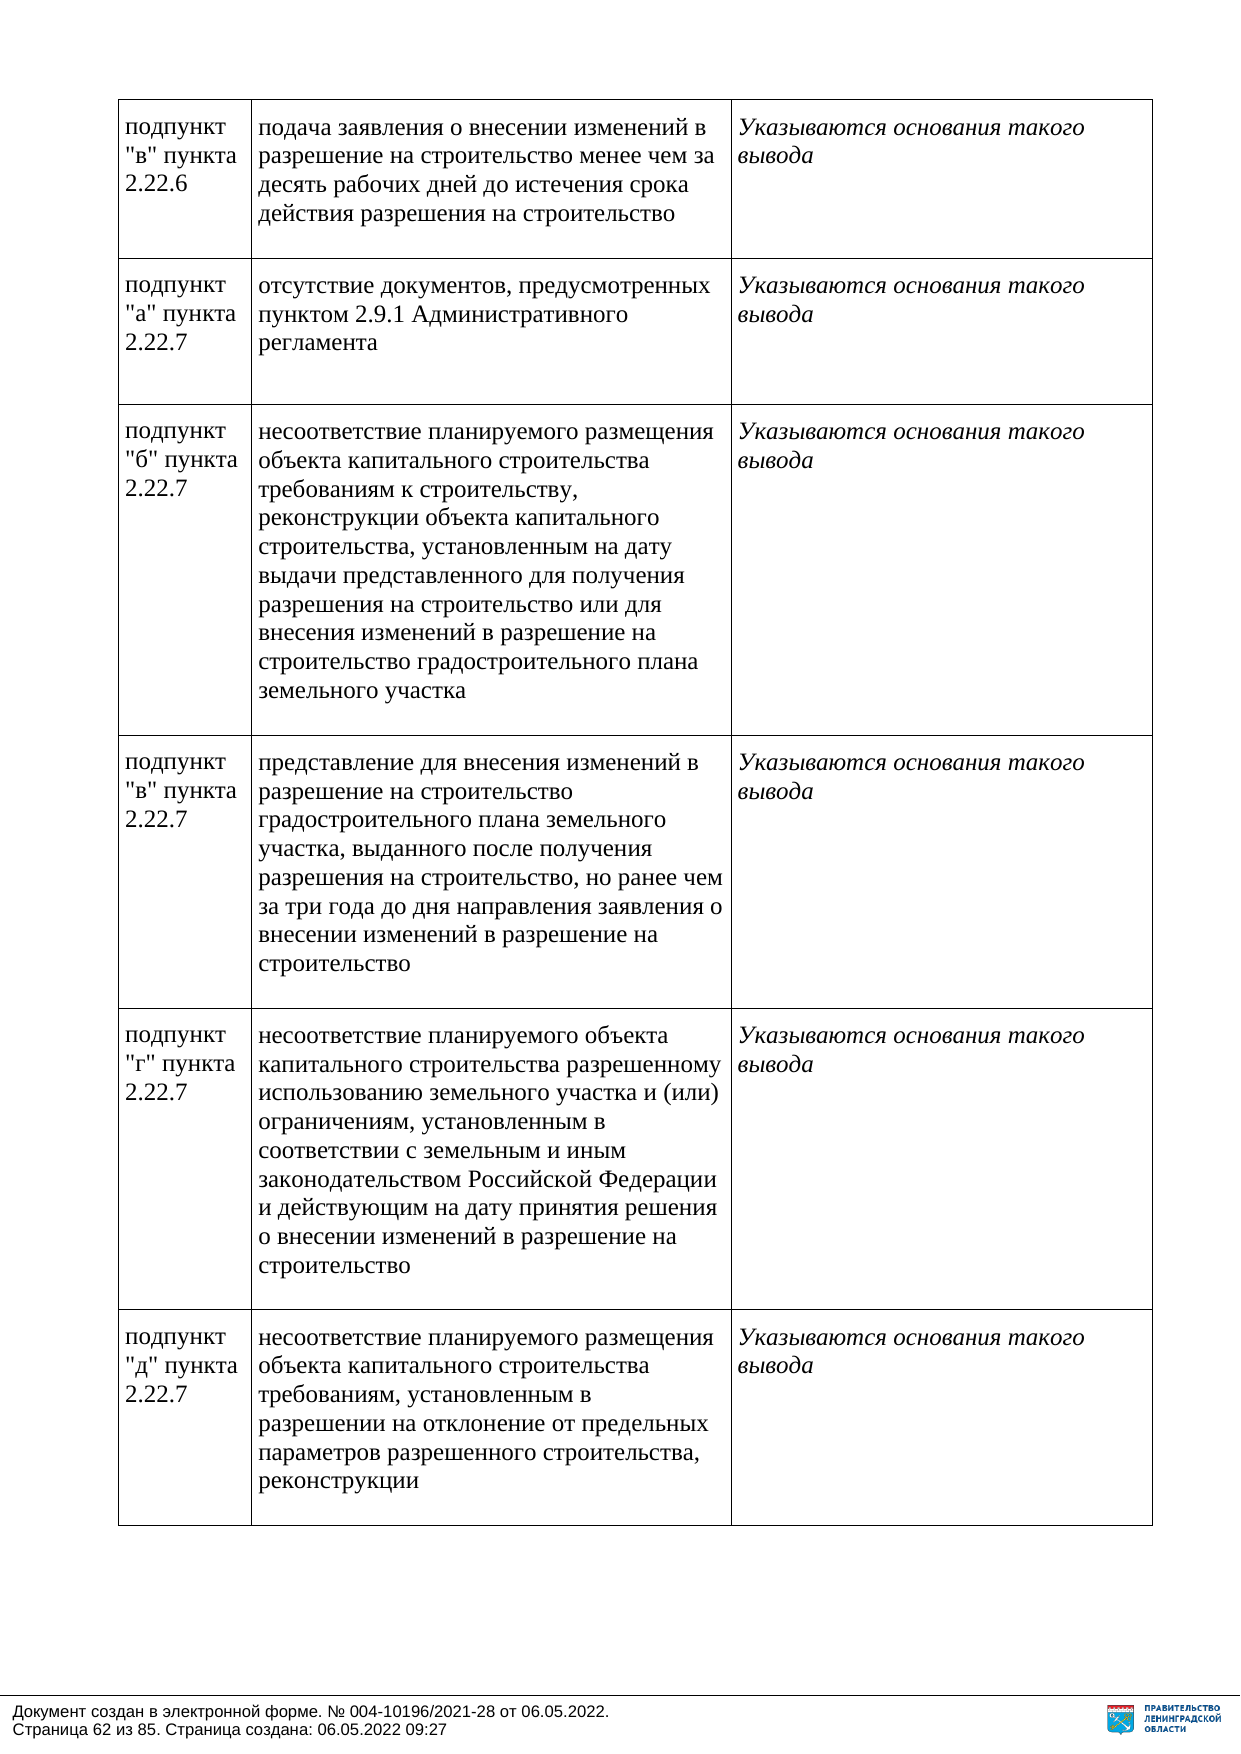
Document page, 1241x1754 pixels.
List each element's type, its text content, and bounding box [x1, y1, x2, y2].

table_header подпункт "в" пункта 2.22.6 [119, 100, 251, 257]
table_cell несоответствие планируемого размещения объекта капитального строительства требованиям к строительству, реконструкции объекта капитального строительства, установленным на дату выдачи представленного для получения разрешения на строительство или для внесения изменений в разрешение на строительство градостроительного плана земельного участка [252, 405, 731, 734]
table_cell представление для внесения изменений в разрешение на строительство градостроительного плана земельного участка, выданного после получения разрешения на строительство, но ранее чем за три года до дня направления заявления о внесении изменений в разрешение на строительство [252, 736, 731, 1007]
table_header Указываются основания такого вывода [732, 100, 1152, 257]
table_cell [732, 1310, 1152, 1525]
table_cell подпункт "а" пункта 2.22.7 [119, 259, 251, 404]
table_header подача заявления о внесении изменений в разрешение на строительство менее чем за десять рабочих дней до истечения срока действия разрешения на строительство [252, 100, 731, 257]
picture [1096, 1697, 1241, 1739]
table_cell подпункт "г" пункта 2.22.7 [119, 1009, 251, 1309]
table_cell Указываются основания такого вывода [732, 405, 1152, 734]
table_cell Указываются основания такого вывода [732, 259, 1152, 404]
table_cell Указываются основания такого вывода [732, 736, 1152, 1007]
table_cell отсутствие документов, предусмотренных пунктом 2.9.1 Административного регламента [252, 259, 731, 404]
table_cell несоответствие планируемого размещения объекта капитального строительства требованиям, установленным в разрешении на отклонение от предельных параметров разрешенного строительства, реконструкции [252, 1310, 731, 1525]
table_cell несоответствие планируемого объекта капитального строительства разрешенному использованию земельного участка и (или) ограничениям, установленным в соответствии с земельным и иным законодательством Российской Федерации и действующим на дату принятия решения о внесении изменений в разрешение на строительство [252, 1009, 731, 1309]
table_cell подпункт "б" пункта 2.22.7 [119, 405, 251, 734]
table_cell Указываются основания такого вывода [732, 1009, 1152, 1309]
table_cell подпункт "д" пункта 2.22.7 [119, 1310, 251, 1525]
table_cell подпункт "в" пункта 2.22.7 [119, 736, 251, 1007]
